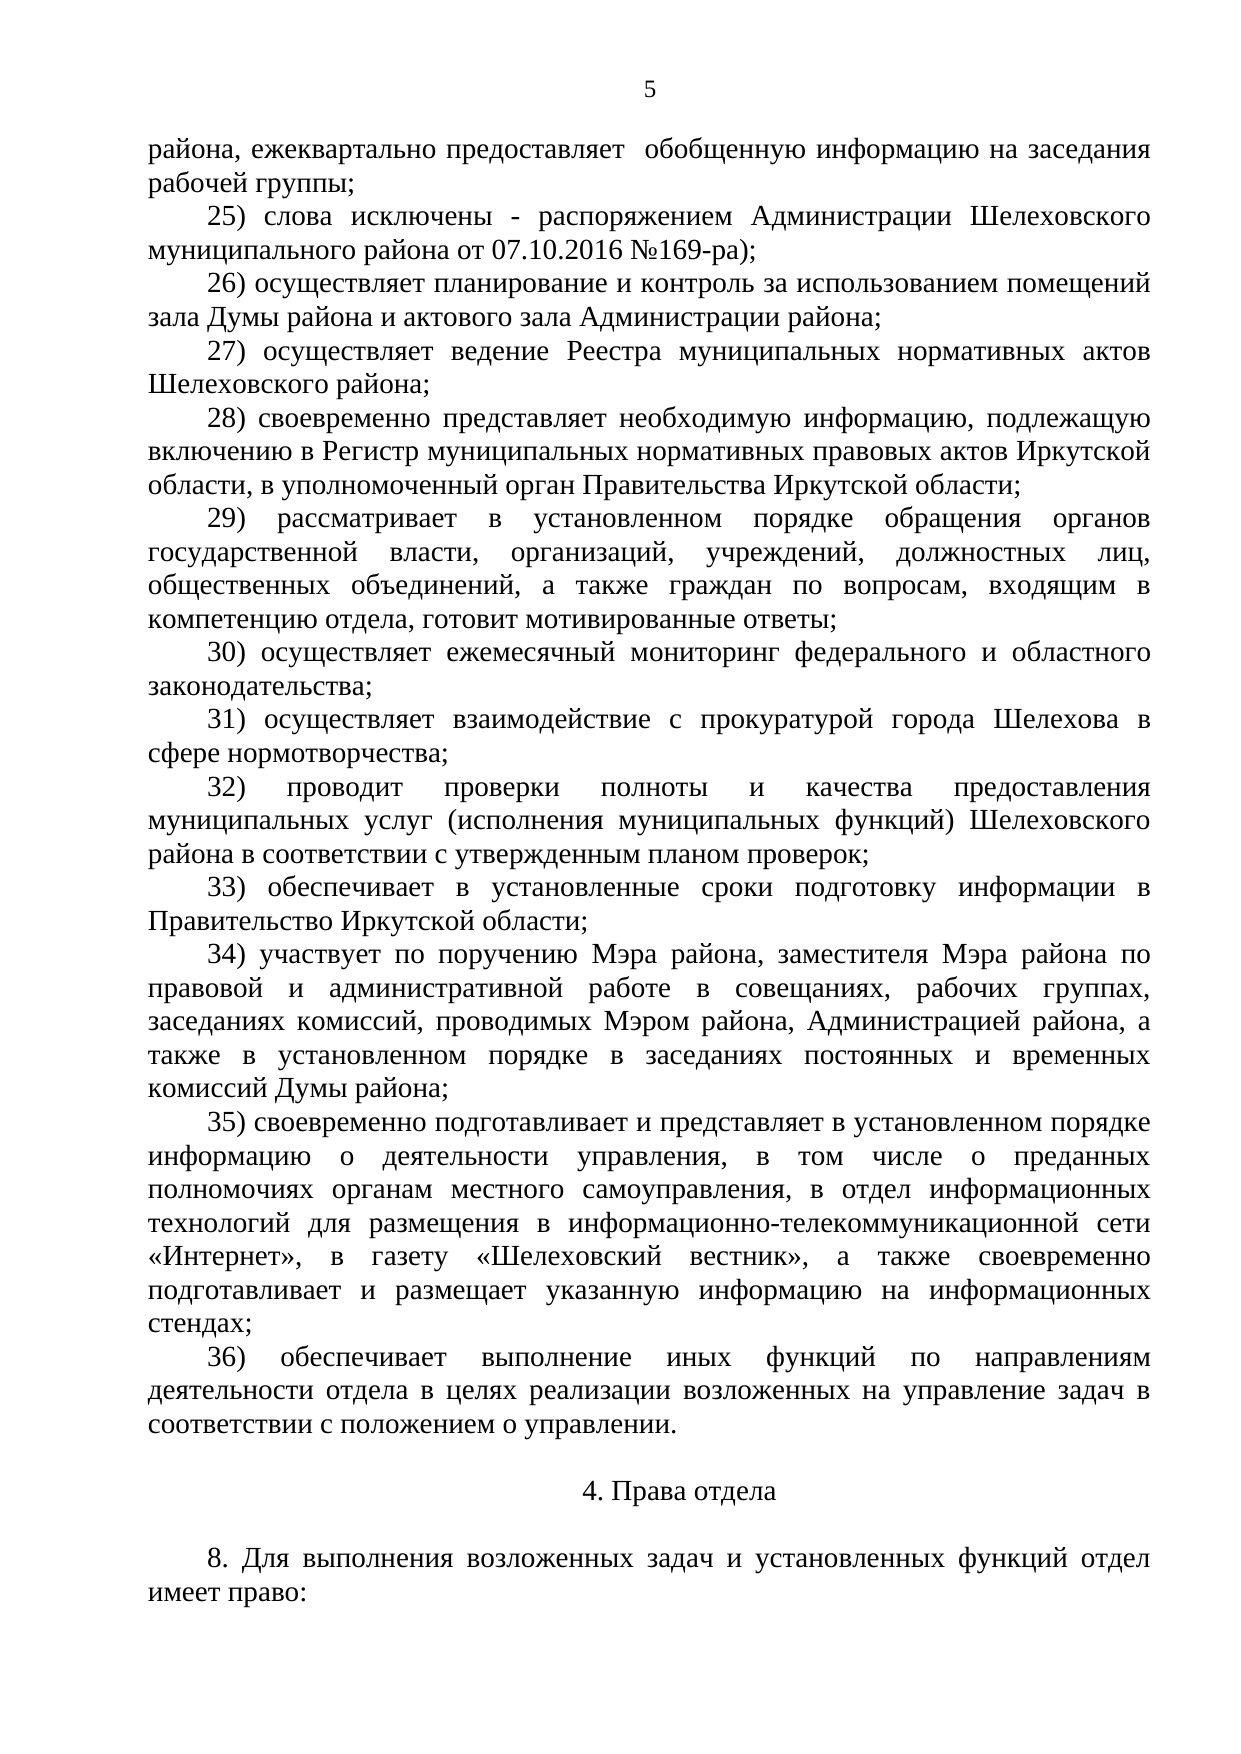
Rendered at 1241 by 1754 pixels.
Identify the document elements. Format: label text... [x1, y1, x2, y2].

text 27) осуществляет ведение Реестра муниципальных нормативных актов Шелеховского района; [148, 333, 1152, 400]
text 33) обеспечивает в установленные сроки подготовку информации в Правительство Иркутской области; [148, 869, 1152, 936]
text 35) своевременно подготавливает и представляет в установленном порядке информацию о деятельности управления, в том числе о преданных полномочиях органам местного самоуправления, в отдел информационных технологий для размещения в информационно-телекоммуникационной сети «Интернет», в газету «Шелеховский вестник», а также своевременно подготавливает и размещает указанную информацию на информационных стендах; [148, 1104, 1152, 1339]
text 29) рассматривает в установленном порядке обращения органов государственной власти, организаций, учреждений, должностных лиц, общественных объединений, а также граждан по вопросам, входящим в компетенцию отдела, готовит мотивированные ответы; [148, 500, 1152, 634]
text 31) осуществляет взаимодействие с прокуратурой города Шелехова в сфере нормотворчества; [148, 702, 1152, 769]
text 36) обеспечивает выполнение иных функций по направлениям деятельности отдела в целях реализации возложенных на управление задач в соответствии с положением о управлении. [148, 1339, 1152, 1439]
text 25) слова исключены - распоряжением Администрации Шелеховского муниципального района от 07.10.2016 №169-ра); [148, 198, 1152, 266]
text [148, 131, 1152, 198]
text 30) осуществляет ежемесячный мониторинг федерального и областного законодательства; [148, 634, 1152, 702]
text 26) осуществляет планирование и контроль за использованием помещений зала Думы района и актового зала Администрации района; [148, 266, 1152, 333]
text 4. Права отдела [148, 1473, 1152, 1507]
text 34) участвует по поручению Мэра района, заместителя Мэра района по правовой и административной работе в совещаниях, рабочих группах, заседаниях комиссий, проводимых Мэром района, Администрацией района, а также в установленном порядке в заседаниях постоянных и временных комиссий Думы района; [148, 936, 1152, 1104]
text 8. Для выполнения возложенных задач и установленных функций отдел имеет право: [148, 1540, 1152, 1607]
text 32) проводит проверки полноты и качества предоставления муниципальных услуг (исполнения муниципальных функций) Шелеховского района в соответствии с утвержденным планом проверок; [148, 769, 1152, 869]
text 28) своевременно представляет необходимую информацию, подлежащую включению в Регистр муниципальных нормативных правовых актов Иркутской области, в уполномоченный орган Правительства Иркутской области; [148, 400, 1152, 500]
